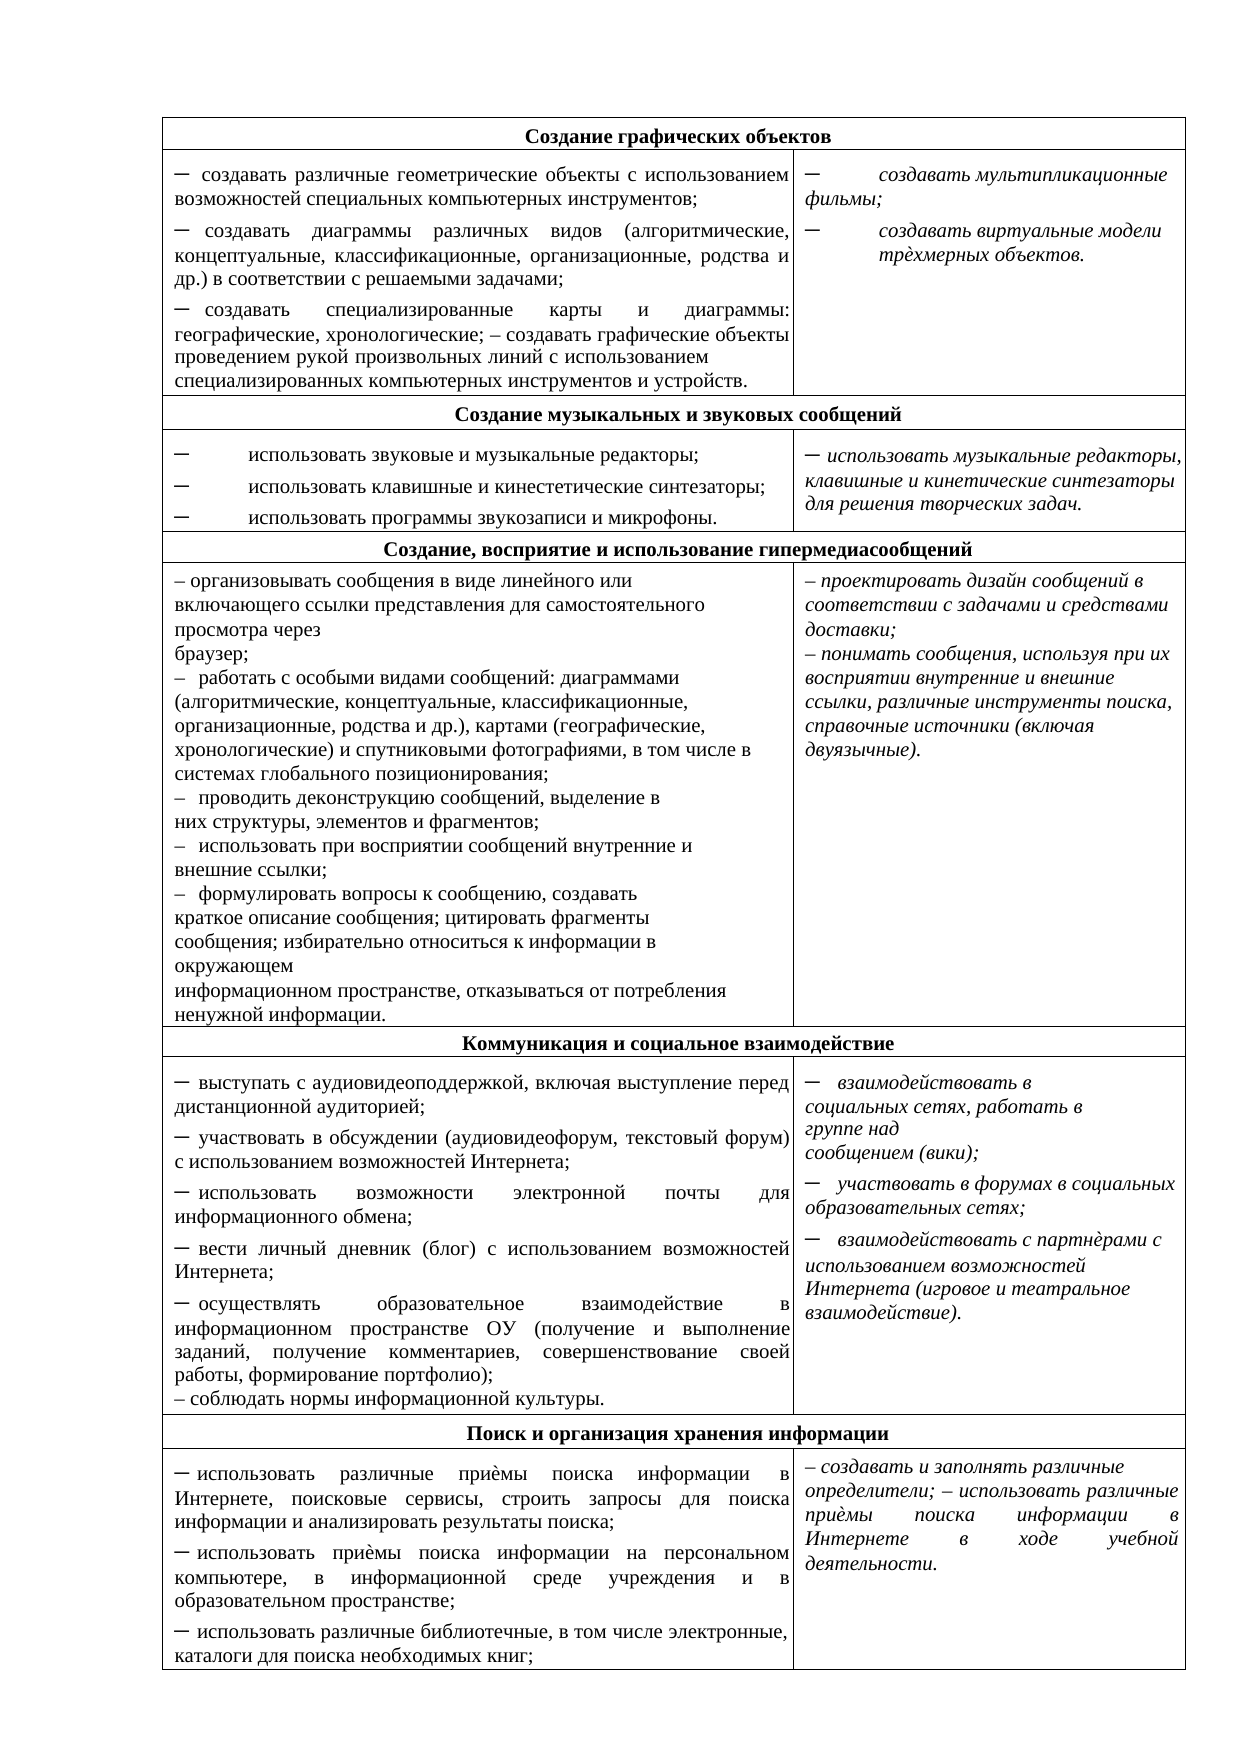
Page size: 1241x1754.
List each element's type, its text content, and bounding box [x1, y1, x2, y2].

table_cell проектировать дизайн сообщений в соответствии с задачами и средствами доставки; понимать сообщения, используя при их восприятии внутренние и внешние ссылки, различные инструменты поиска, справочные источники (включая двуязычные). [794, 563, 1185, 1026]
table_cell – использовать музыкальные редакторы, клавишные и кинетические синтезаторы для решения творческих задач. [794, 430, 1185, 531]
table_header Создание графических объектов [163, 118, 1185, 149]
table_cell выступать с аудиовидеоподдержкой, включая выступление перед дистанционной аудиторией; участвовать в обсуждении (аудиовидеофорум, текстовый форум) с использованием возможностей Интернета; использовать возможности электронной почты для информационного обмена; вести личный дневник (блог) с использованием возможностей Интернета; осуществлять образовательное взаимодействие в информационном пространстве ОУ (получение и выполнение заданий, получение комментариев, совершенствование своей работы, формирование портфолио); соблюдать нормы информационной культуры. [163, 1057, 793, 1413]
table_cell Создание, восприятие и использование гипермедиасообщений [163, 532, 1185, 562]
table_cell Поиск и организация хранения информации [163, 1415, 1185, 1448]
table_cell использовать различные приѐмы поиска информации в Интернете, поисковые сервисы, строить запросы для поиска информации и анализировать результаты поиска; использовать приѐмы поиска информации на персональном компьютере, в информационной среде учреждения и в образовательном пространстве; использовать различные библиотечные, в том числе электронные, каталоги для поиска необходимых книг; [163, 1449, 793, 1669]
table_cell Создание музыкальных и звуковых сообщений [163, 396, 1185, 429]
table_cell – создавать и заполнять различные определители; – использовать различные приѐмы поиска информации в Интернете в ходе учебной деятельности. [794, 1449, 1185, 1669]
table_cell создавать различные геометрические объекты с использованием возможностей специальных компьютерных инструментов; создавать диаграммы различных видов (алгоритмические, концептуальные, классификационные, организационные, родства и др.) в соответствии с решаемыми задачами; создавать специализированные карты и диаграммы: географические, хронологические; – создавать графические объекты проведением рукой произвольных линий с использованием специализированных компьютерных инструментов и устройств. [163, 150, 793, 394]
table_cell взаимодействовать в социальных сетях, работать в группе над сообщением (вики); участвовать в форумах в социальных образовательных сетях; взаимодействовать с партнѐрами с использованием возможностей Интернета (игровое и театральное взаимодействие). [794, 1057, 1185, 1413]
table_cell организовывать сообщения в виде линейного или включающего ссылки представления для самостоятельного просмотра через браузер; работать с особыми видами сообщений: диаграммами (алгоритмические, концептуальные, классификационные, организационные, родства и др.), картами (географические, хронологические) и спутниковыми фотографиями, в том числе в системах глобального позиционирования; проводить деконструкцию сообщений, выделение в них структуры, элементов и фрагментов; использовать при восприятии сообщений внутренние и внешние ссылки; формулировать вопросы к сообщению, создавать краткое описание сообщения; цитировать фрагменты сообщения; избирательно относиться к информации в окружающем информационном пространстве, отказываться от потребления ненужной информации. [163, 563, 793, 1026]
table_cell использовать звуковые и музыкальные редакторы; использовать клавишные и кинестетические синтезаторы; использовать программы звукозаписи и микрофоны. [163, 430, 793, 531]
table_cell Коммуникация и социальное взаимодействие [163, 1027, 1185, 1056]
table_cell создавать мультипликационные фильмы; создавать виртуальные модели трѐхмерных объектов. [794, 150, 1185, 394]
